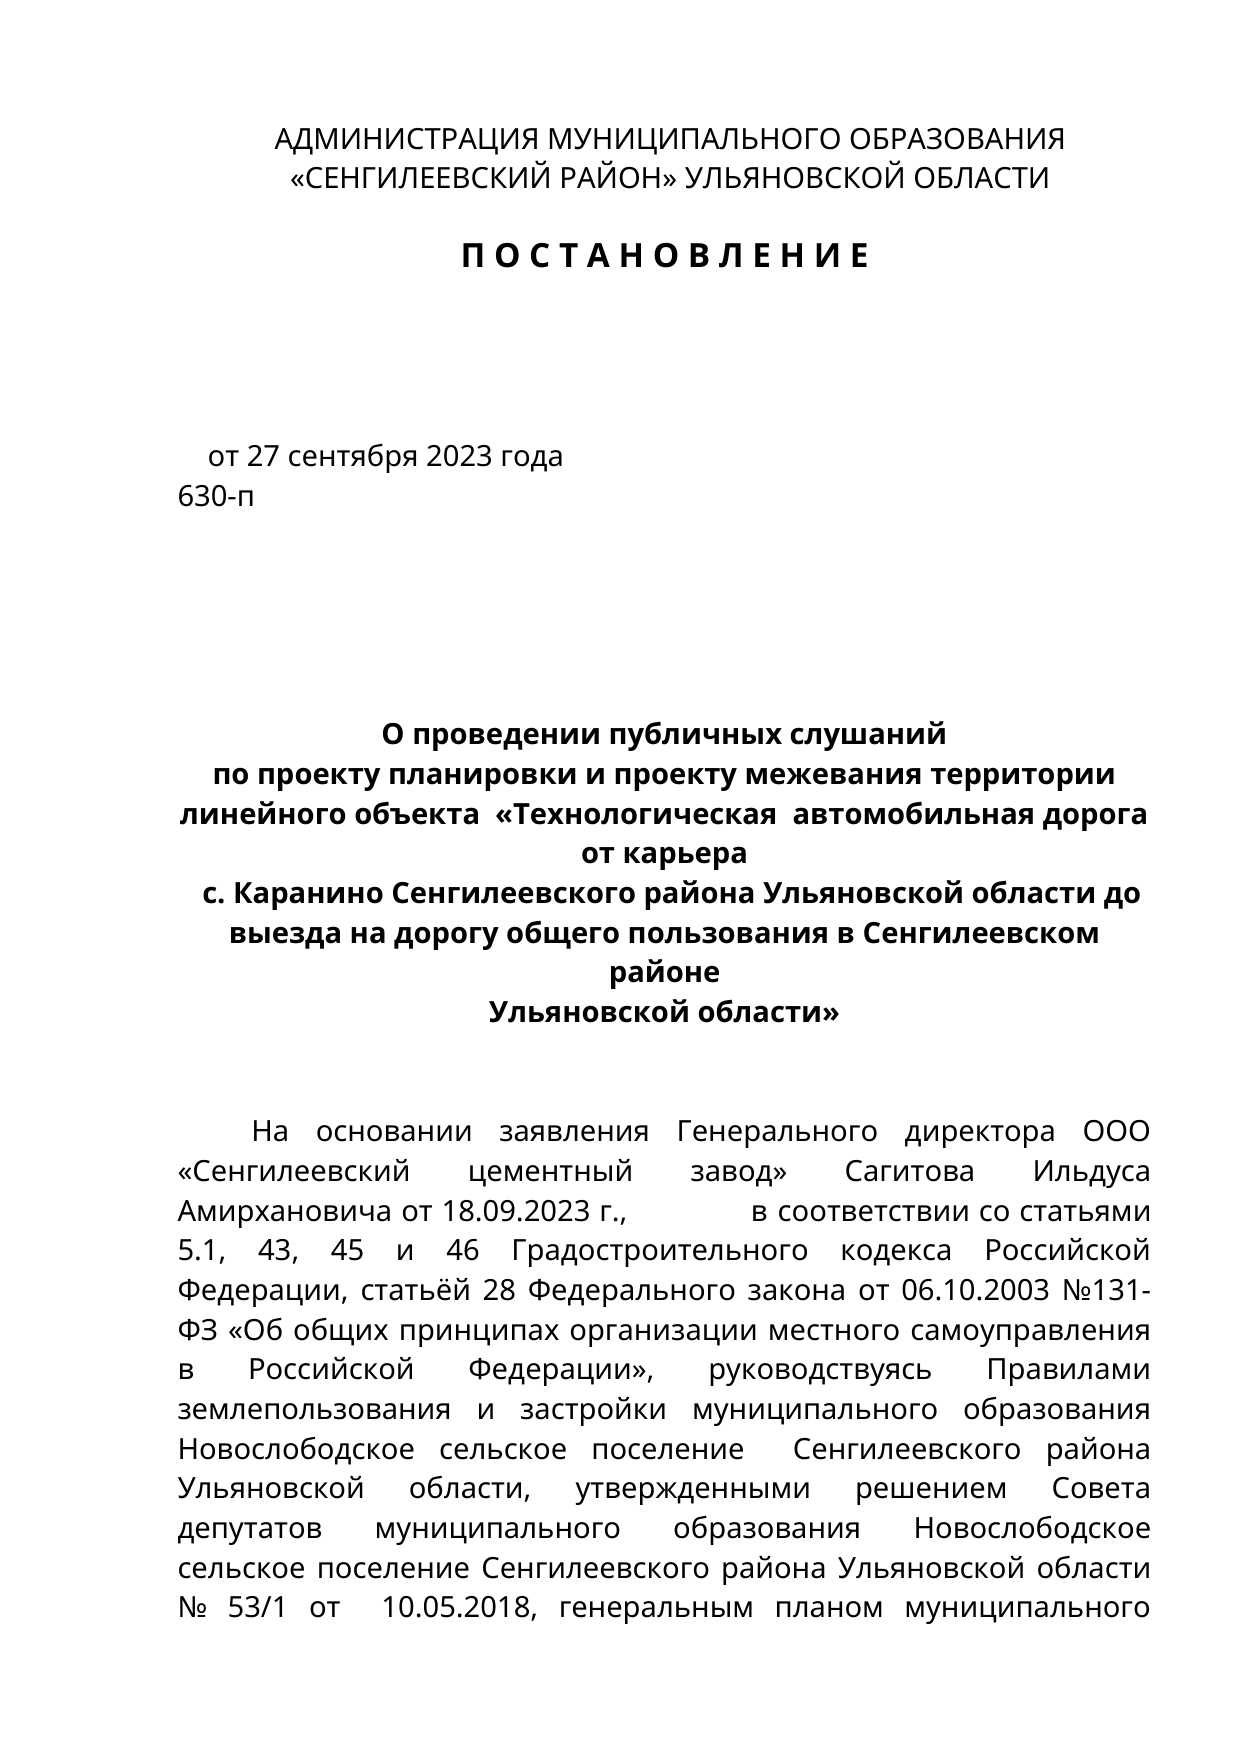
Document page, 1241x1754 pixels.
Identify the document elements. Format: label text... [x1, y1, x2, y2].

text П О С Т А Н О В Л Е Н И Е [177, 232, 1152, 277]
text Ульяновской области» [177, 991, 1152, 1031]
text О проведении публичных слушаний [177, 713, 1152, 753]
text от 27 сентября 2023 года 630-п [177, 436, 1152, 515]
text по проекту планировки и проекту межевания территории линейного объекта «Технологическая автомобильная дорога от карьера [177, 753, 1152, 872]
text АДМИНИСТРАЦИЯ МУНИЦИПАЛЬНОГО ОБРАЗОВАНИЯ «СЕНГИЛЕЕВСКИЙ РАЙОН» УЛЬЯНОВСКОЙ ОБЛАСТИ [178, 118, 1162, 197]
text с. Каранино Сенгилеевского района Ульяновской области до выезда на дорогу общего пользования в Сенгилеевском районе [177, 872, 1152, 991]
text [177, 1110, 1152, 1626]
